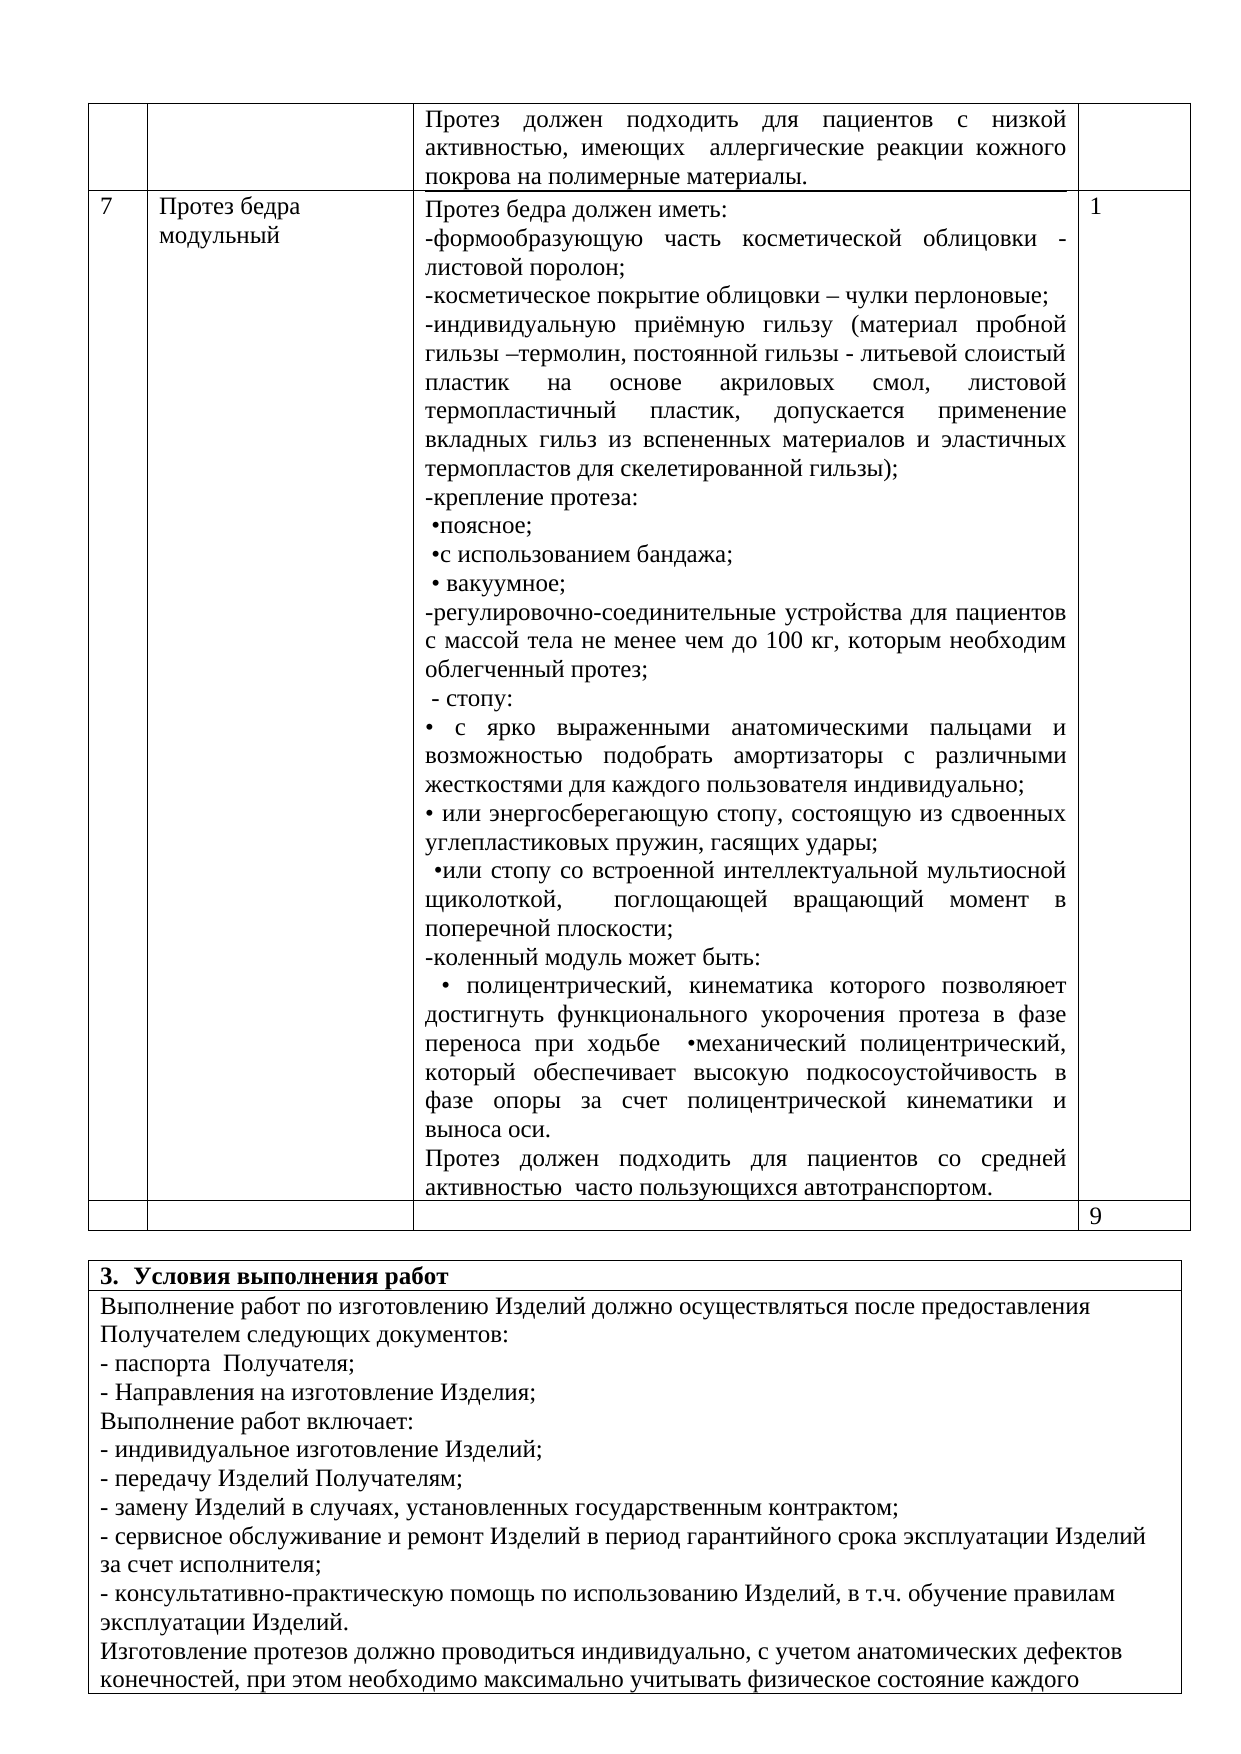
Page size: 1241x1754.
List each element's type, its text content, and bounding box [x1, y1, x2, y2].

table_cell [89, 1201, 147, 1230]
table_cell 7 [89, 191, 147, 1200]
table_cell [148, 104, 413, 190]
table_cell 6 [89, 104, 147, 190]
table_cell 9 [1079, 1201, 1190, 1230]
table_cell Протез бедра должен иметь: -формообразующую часть косметической облицовки - листовой поролон; -косметическое покрытие облицовки – чулки перлоновые; -индивидуальную приёмную гильзу (материал пробной гильзы –термолин, постоянной гильзы - литьевой слоистый пластик на основе акриловых смол, листовой термопластичный пластик, допускается применение вкладных гильз из вспененных материалов и эластичных термопластов для скелетированной гильзы); -крепление протеза: •поясное; •с использованием бандажа; • вакуумное; -регулировочно-соединительные устройства для пациентов с массой тела не менее чем до 100 кг, которым необходим облегченный протез; - стопу: • с ярко выраженными анатомическими пальцами и возможностью подобрать амортизаторы с различными жесткостями для каждого пользователя индивидуально; • или энергосберегающую стопу, состоящую из сдвоенных углепластиковых пружин, гасящих удары; •или стопу со встроенной интеллектуальной мультиосной щиколоткой, поглощающей вращающий момент в поперечной плоскости; -коленный модуль может быть: • полицентрический, кинематика которого позволяюет достигнуть функционального укорочения протеза в фазе переноса при ходьбе •механический полицентрический, который обеспечивает высокую подкосоустойчивость в фазе опоры за счет полицентрической кинематики и выноса оси. Протез должен подходить для пациентов со средней активностью часто пользующихся автотранспортом. [414, 191, 1078, 1200]
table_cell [414, 104, 1078, 190]
table_cell 1 [1079, 104, 1190, 190]
table_cell [414, 1201, 1078, 1230]
table_header Условия выполнения работ [89, 1261, 1181, 1290]
table_cell Протез бедра модульный [148, 191, 413, 1200]
table_cell 1 [1079, 191, 1190, 1200]
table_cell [89, 1291, 1181, 1693]
table_cell [148, 1201, 413, 1230]
